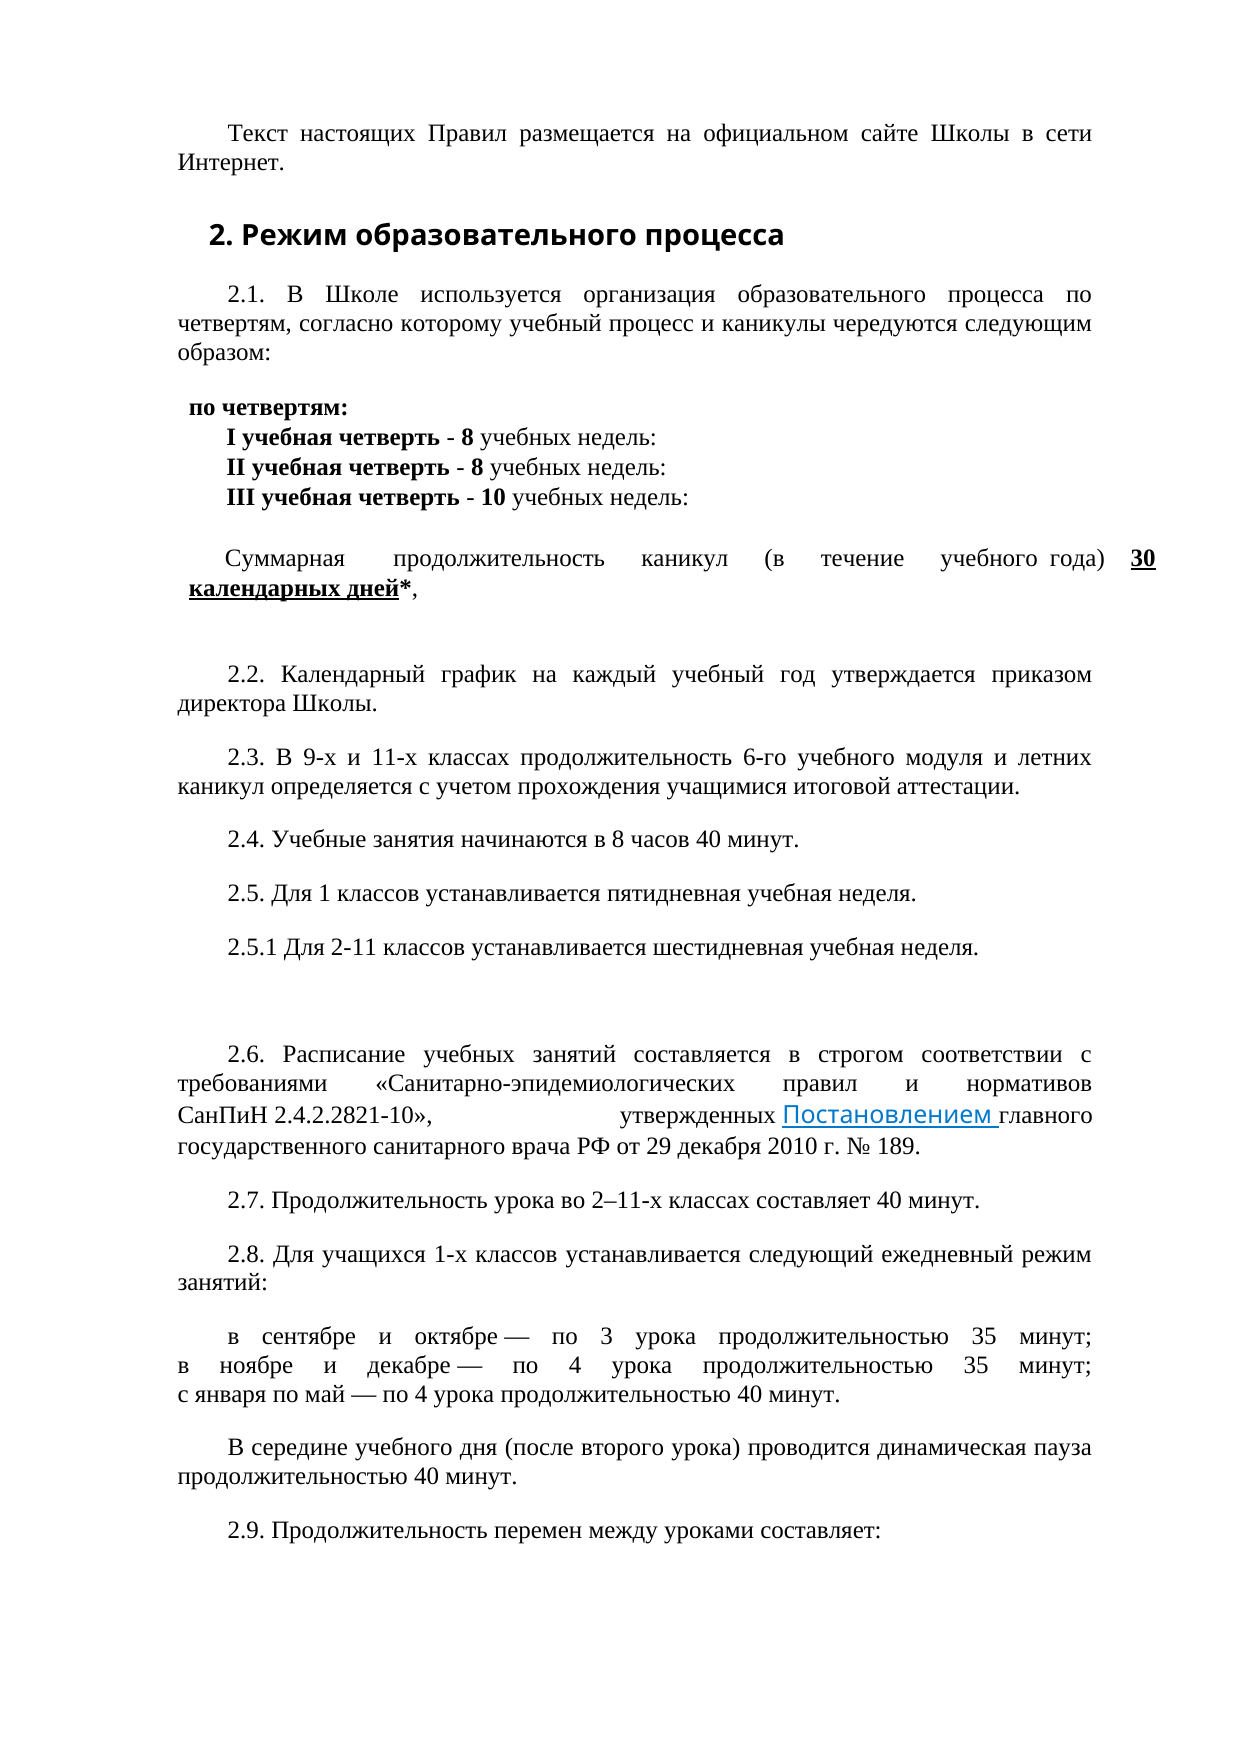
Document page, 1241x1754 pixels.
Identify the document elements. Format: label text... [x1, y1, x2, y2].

text 2.9. Продолжительность перемен между уроками составляет: [177, 1515, 1093, 1544]
text 2.1. В Школе используется организация образовательного процесса по четвертям, согласно которому учебный процесс и каникулы чередуются следующим образом: [177, 279, 1093, 366]
table_cell Суммарная продолжительность каникул (в течение учебного года) 30 календарных дней*, [178, 543, 1166, 633]
text В середине учебного дня (после второго урока) проводится динамическая пауза продолжительностью 40 минут. [177, 1432, 1093, 1490]
table_header по четвертям: I учебная четверть - 8 учебных недель: II учебная четверть - 8 учебных недель: III учебная четверть - 10 учебных недель: [178, 392, 1166, 542]
text 2.2. Календарный график на каждый учебный год утверждается приказом директора Школы. [177, 659, 1093, 717]
text 2.4. Учебные занятия начинаются в 8 часов 40 минут. [177, 824, 1093, 853]
text 2.7. Продолжительность урока во 2–11-х классах составляет 40 минут. [177, 1185, 1093, 1214]
text 2.5.1 Для 2-11 классов устанавливается шестидневная учебная неделя. [177, 932, 1093, 961]
text 2. Режим образовательного процесса [177, 215, 1093, 254]
text Текст настоящих Правил размещается на официальном сайте Школы в сети Интернет. [177, 118, 1093, 176]
text в сентябре и октябре — по 3 урока продолжительностью 35 минут; в ноябре и декабре — по 4 урока продолжительностью 35 минут; с января по май — по 4 урока продолжительностью 40 минут. [177, 1321, 1093, 1407]
text 2.3. В 9-х и 11-х классах продолжительность 6-го учебного модуля и летних каникул определяется с учетом прохождения учащимися итоговой аттестации. [177, 742, 1093, 799]
text 2.8. Для учащихся 1-х классов устанавливается следующий ежедневный режим занятий: [177, 1239, 1093, 1296]
text 2.6. Расписание учебных занятий составляется в строгом соответствии с требованиями «Санитарно-эпидемиологических правил и нормативов СанПиН 2.4.2.2821-10», утвержденных Постановлением главного государственного санитарного врача РФ от 29 декабря 2010 г. № 189. [177, 1039, 1093, 1160]
text 2.5. Для 1 классов устанавливается пятидневная учебная неделя. [177, 878, 1093, 907]
